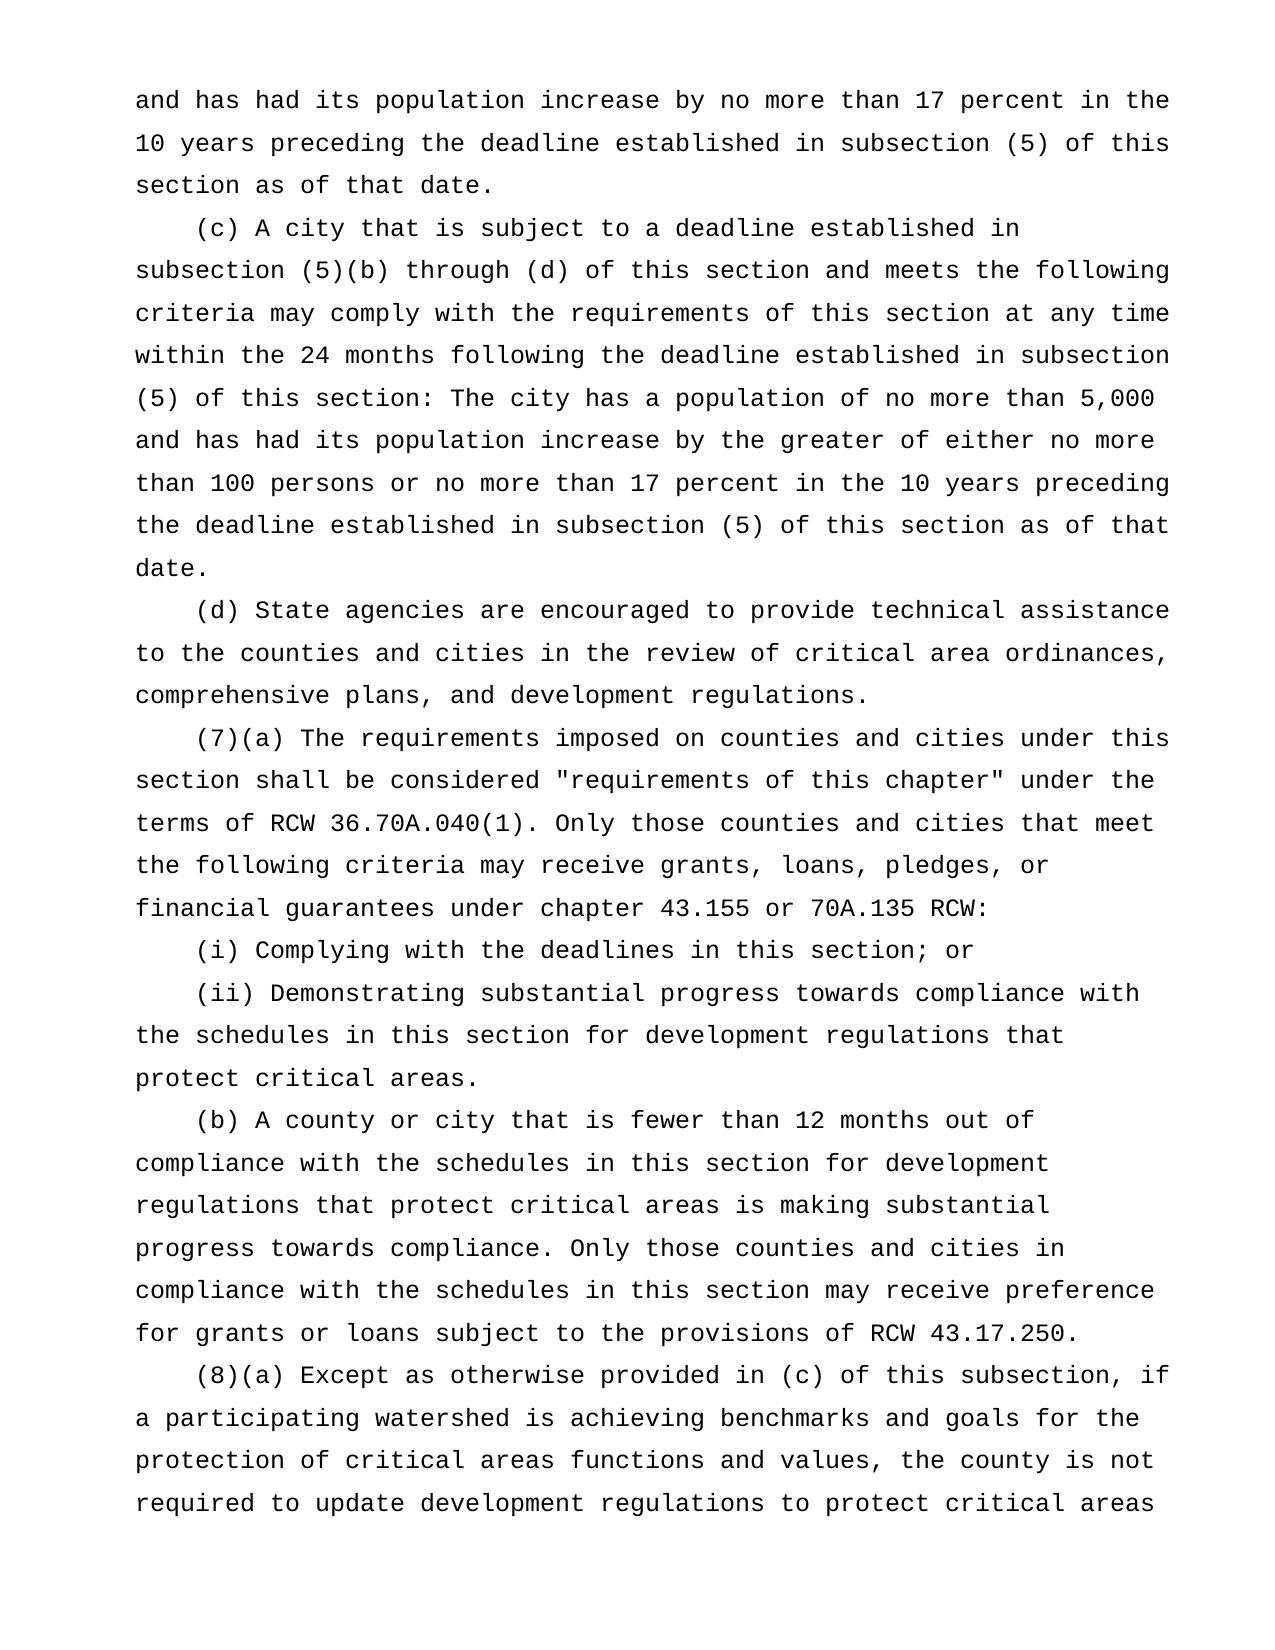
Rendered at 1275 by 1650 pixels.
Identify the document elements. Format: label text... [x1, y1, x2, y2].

text (c) A city that is subject to a deadline established in subsection (5)(b) through (d) of this section and meets the following criteria may comply with the requirements of this section at any time within the 24 months following the deadline established in subsection (5) of this section: The city has a population of no more than 5,000 and has had its population increase by the greater of either no more than 100 persons or no more than 17 percent in the 10 years preceding the deadline established in subsection (5) of this section as of that date. [135, 202, 1170, 585]
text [135, 1350, 1170, 1520]
text (ii) Demonstrating substantial progress towards compliance with the schedules in this section for development regulations that protect critical areas. [135, 967, 1170, 1095]
text (b) A county or city that is fewer than 12 months out of compliance with the schedules in this section for development regulations that protect critical areas is making substantial progress towards compliance. Only those counties and cities in compliance with the schedules in this section may receive preference for grants or loans subject to the provisions of RCW 43.17.250. [135, 1095, 1170, 1350]
text (d) State agencies are encouraged to provide technical assistance to the counties and cities in the review of critical area ordinances, comprehensive plans, and development regulations. [135, 585, 1170, 712]
text (7)(a) The requirements imposed on counties and cities under this section shall be considered "requirements of this chapter" under the terms of RCW 36.70A.040(1). Only those counties and cities that meet the following criteria may receive grants, loans, pledges, or financial guarantees under chapter 43.155 or 70A.135 RCW: [135, 712, 1170, 925]
text (i) Complying with the deadlines in this section; or [135, 925, 1170, 967]
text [135, 75, 1170, 202]
